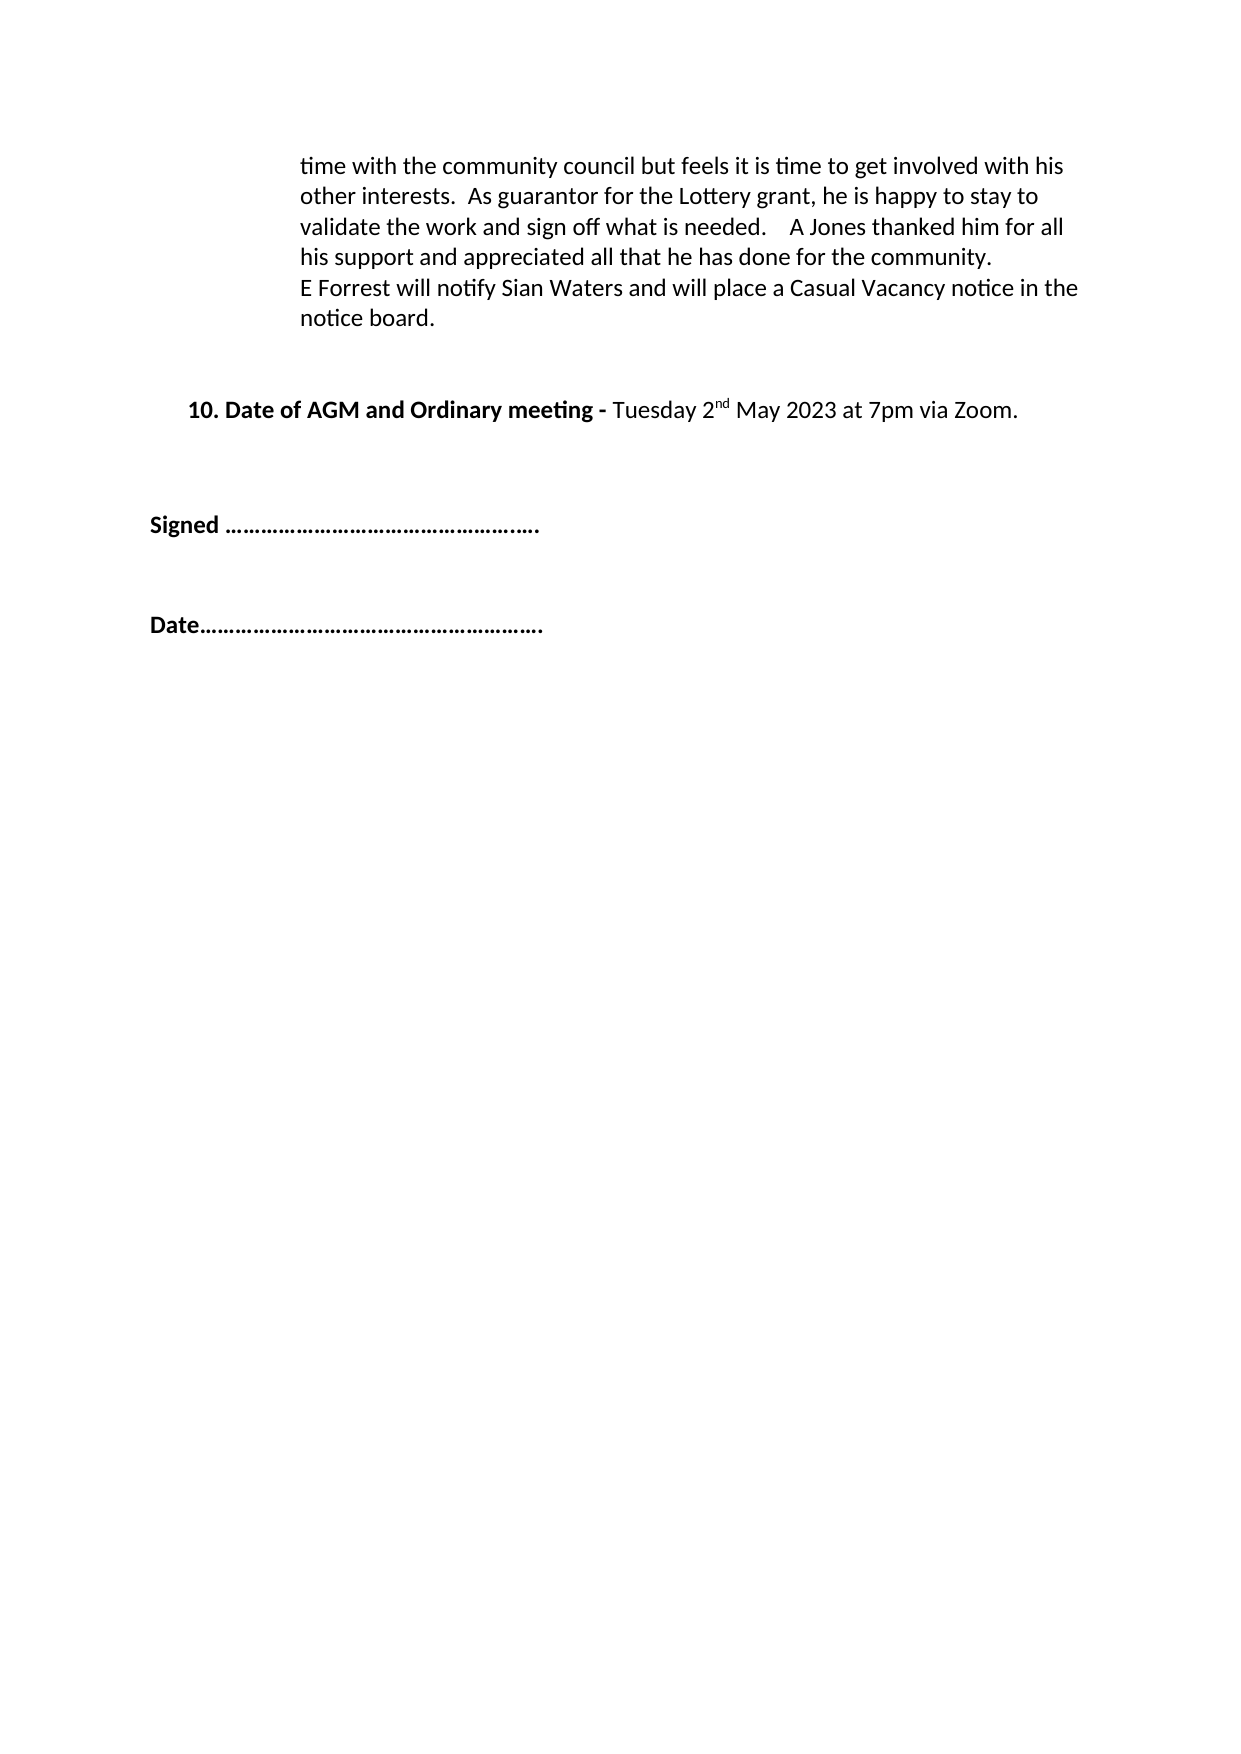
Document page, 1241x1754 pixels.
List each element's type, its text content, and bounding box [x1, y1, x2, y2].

text Signed ………………………………………….…. [150, 509, 1090, 540]
text Date…………………………………………………. [150, 609, 1090, 639]
list E Forrest will notify Sian Waters and will place a Casual Vacancy notice in the notice board. [300, 272, 1090, 333]
list Date of AGM and Ordinary meeting - Tuesday 2nd May 2023 at 7pm via Zoom. [187, 394, 1090, 425]
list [262, 150, 1090, 272]
